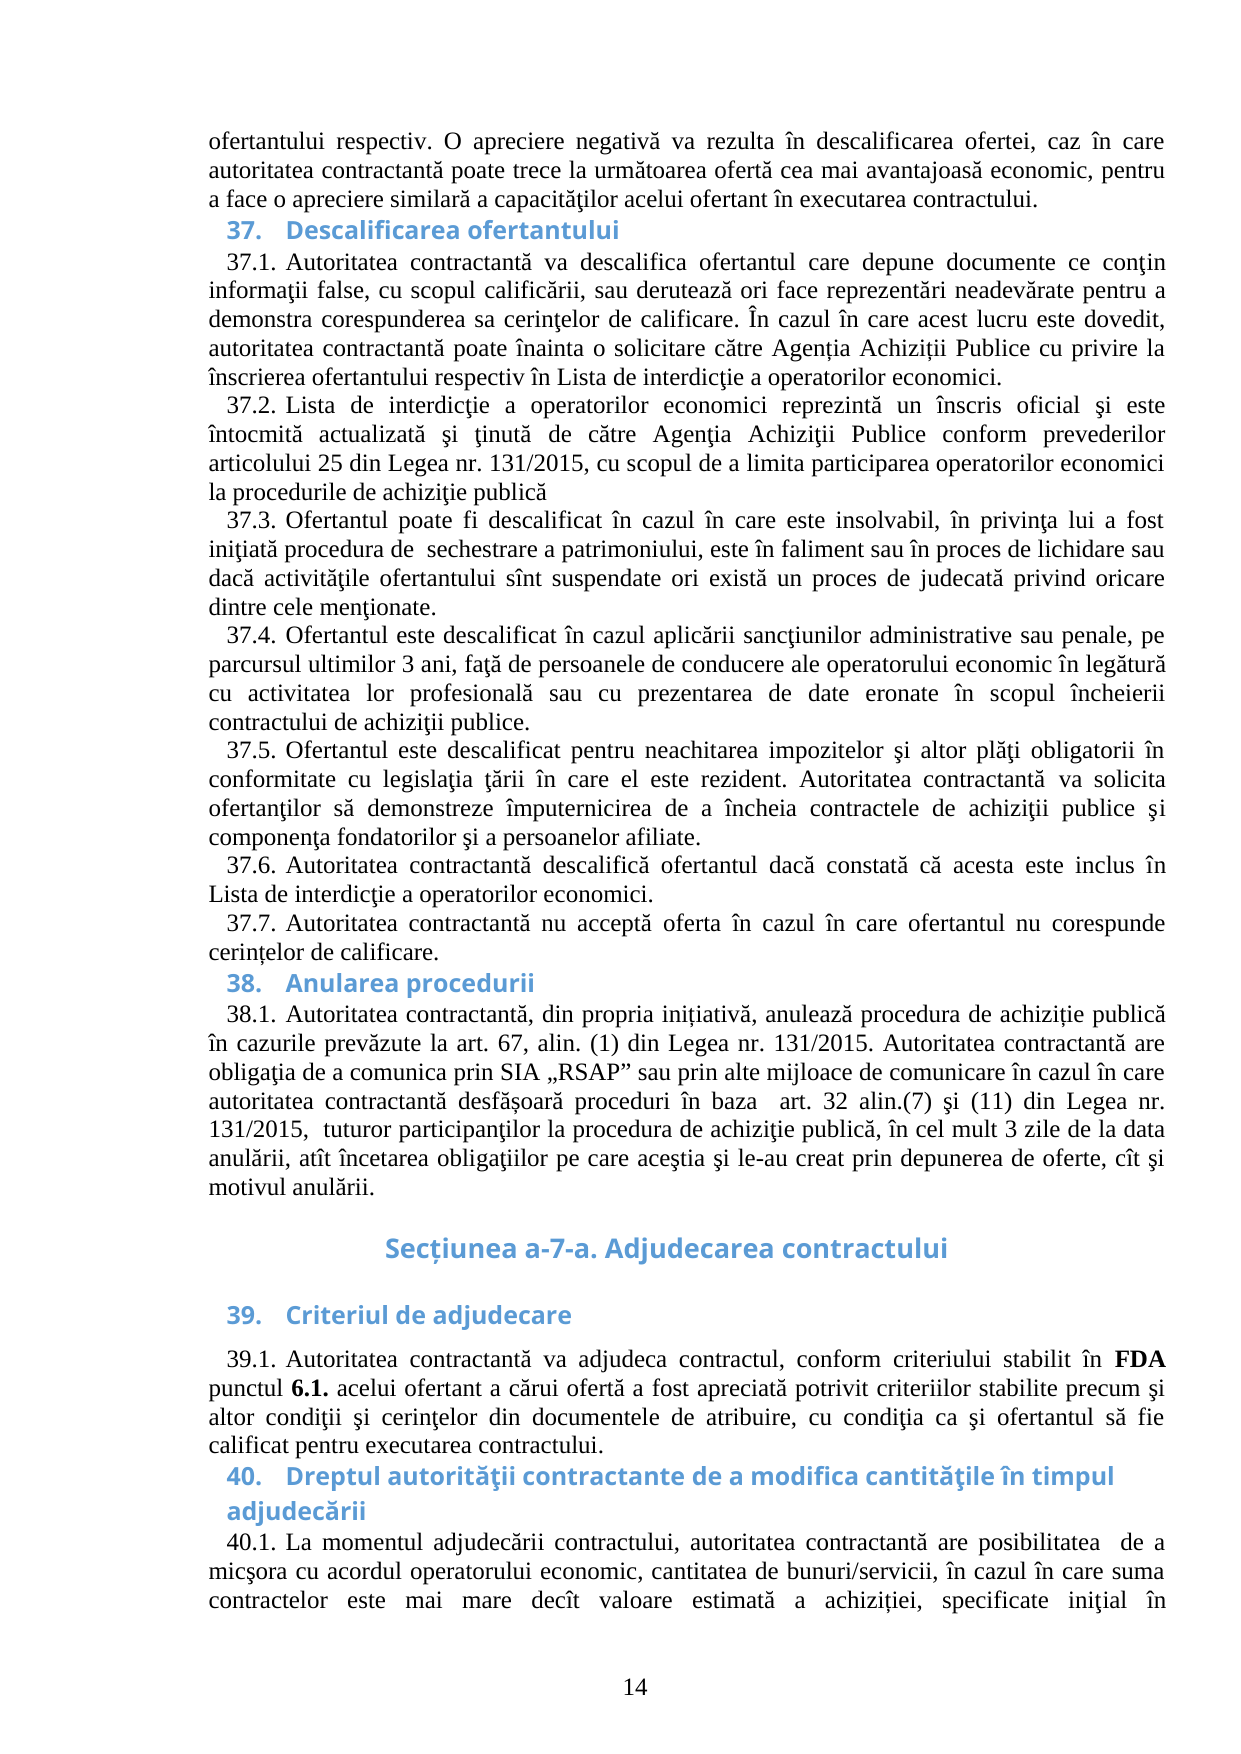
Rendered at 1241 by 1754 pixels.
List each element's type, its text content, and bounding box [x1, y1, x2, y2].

table_cell Secțiunea a-7-a. Adjudecarea contractului [159, 1222, 1174, 1275]
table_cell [159, 1275, 1174, 1636]
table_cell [159, 118, 1174, 1222]
